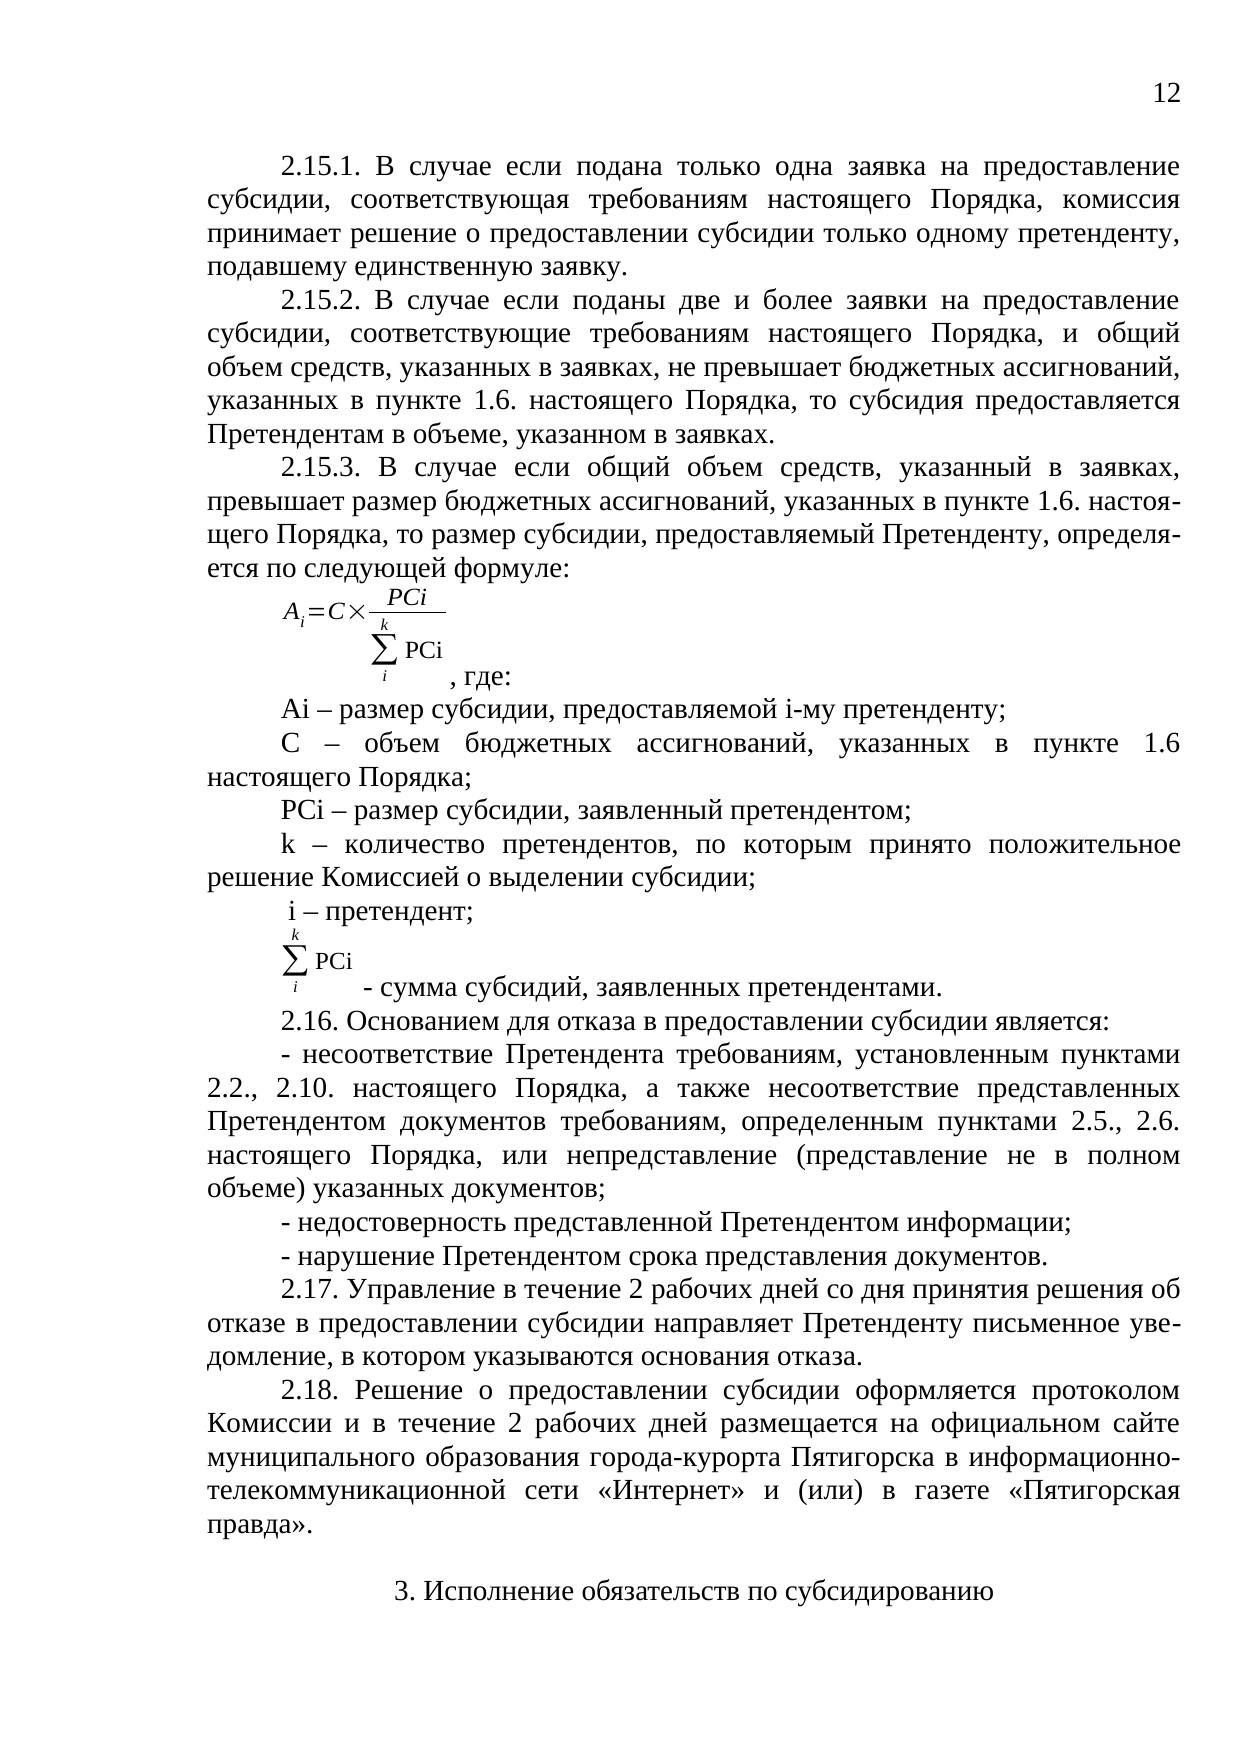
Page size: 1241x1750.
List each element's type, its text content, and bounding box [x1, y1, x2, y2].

text i – претендент; [207, 893, 1181, 926]
text - нарушение Претендентом срока представления документов. [207, 1238, 1181, 1271]
text - недостоверность представленной Претендентом информации; [207, 1204, 1181, 1238]
text 2.15.1. В случае если подана только одна заявка на предоставление субсидии, соответствующая требованиям настоящего Порядка, комиссия принимает решение о предоставлении субсидии только одному претенденту, подавшему единственную заявку. [207, 148, 1181, 282]
text 2.16. Основанием для отказа в предоставлении субсидии является: [207, 1003, 1181, 1036]
text k – количество претендентов, по которым принято положительное решение Комиссией о выделении субсидии; [207, 826, 1181, 893]
text 2.15.3. В случае если общий объем средств, указанный в заявках, превышает размер бюджетных ассигнований, указанных в пункте 1.6. настоящего Порядка, то размер субсидии, предоставляемый Претенденту, определяется по следующей формуле: [207, 449, 1181, 584]
text Аi – размер субсидии, предоставляемой i-му претенденту; [207, 692, 1181, 725]
text PCi – размер субсидии, заявленный претендентом; [207, 792, 1181, 826]
text - сумма субсидий, заявленных претендентами. [207, 926, 1181, 1003]
text С – объем бюджетных ассигнований, указанных в пункте 1.6 настоящего Порядка; [207, 725, 1181, 792]
text 2.17. Управление в течение 2 рабочих дней со дня принятия решения об отказе в предоставлении субсидии направляет Претенденту письменное уведомление, в котором указываются основания отказа. [207, 1271, 1181, 1372]
text 2.18. Решение о предоставлении субсидии оформляется протоколом Комиссии и в течение 2 рабочих дней размещается на официальном сайте муниципального образования города-курорта Пятигорска в информационно-телекоммуникационной сети «Интернет» и (или) в газете «Пятигорская правда». [207, 1372, 1181, 1539]
text , где: [207, 584, 1181, 692]
text - несоответствие Претендента требованиям, установленным пунктами 2.2., 2.10. настоящего Порядка, а также несоответствие представленных Претендентом документов требованиям, определенным пунктами 2.5., 2.6. настоящего Порядка, или непредставление (представление не в полном объеме) указанных документов; [207, 1036, 1181, 1204]
text 2.15.2. В случае если поданы две и более заявки на предоставление субсидии, соответствующие требованиям настоящего Порядка, и общий объем средств, указанных в заявках, не превышает бюджетных ассигнований, указанных в пункте 1.6. настоящего Порядка, то субсидия предоставляется Претендентам в объеме, указанном в заявках. [207, 282, 1181, 449]
text 3. Исполнение обязательств по субсидированию [207, 1573, 1181, 1607]
